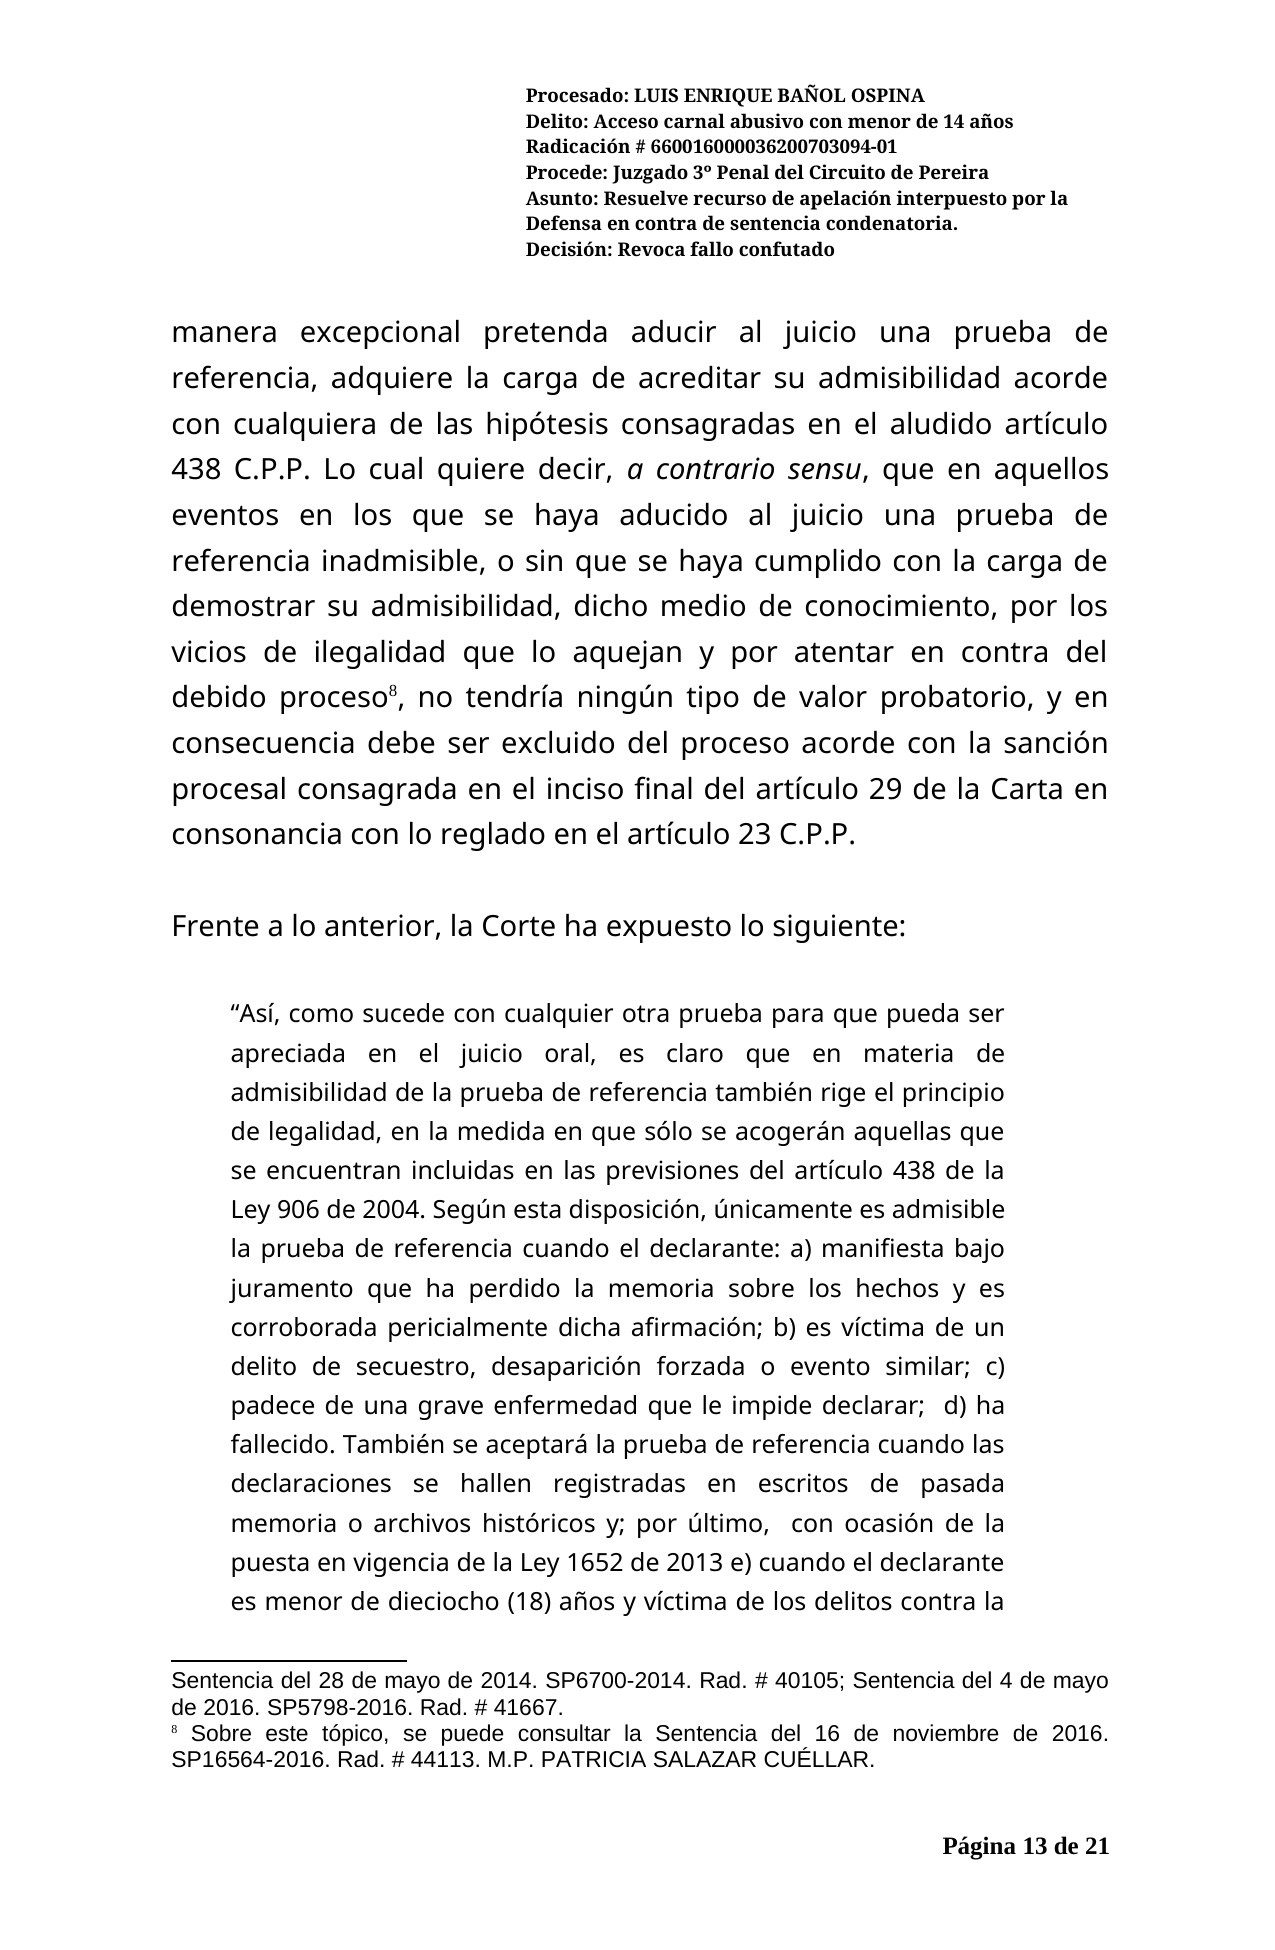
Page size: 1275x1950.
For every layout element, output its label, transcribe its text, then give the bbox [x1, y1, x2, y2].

text Frente a lo anterior, la Corte ha expuesto lo siguiente: [171, 905, 1109, 944]
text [171, 312, 1109, 853]
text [230, 996, 1006, 1618]
